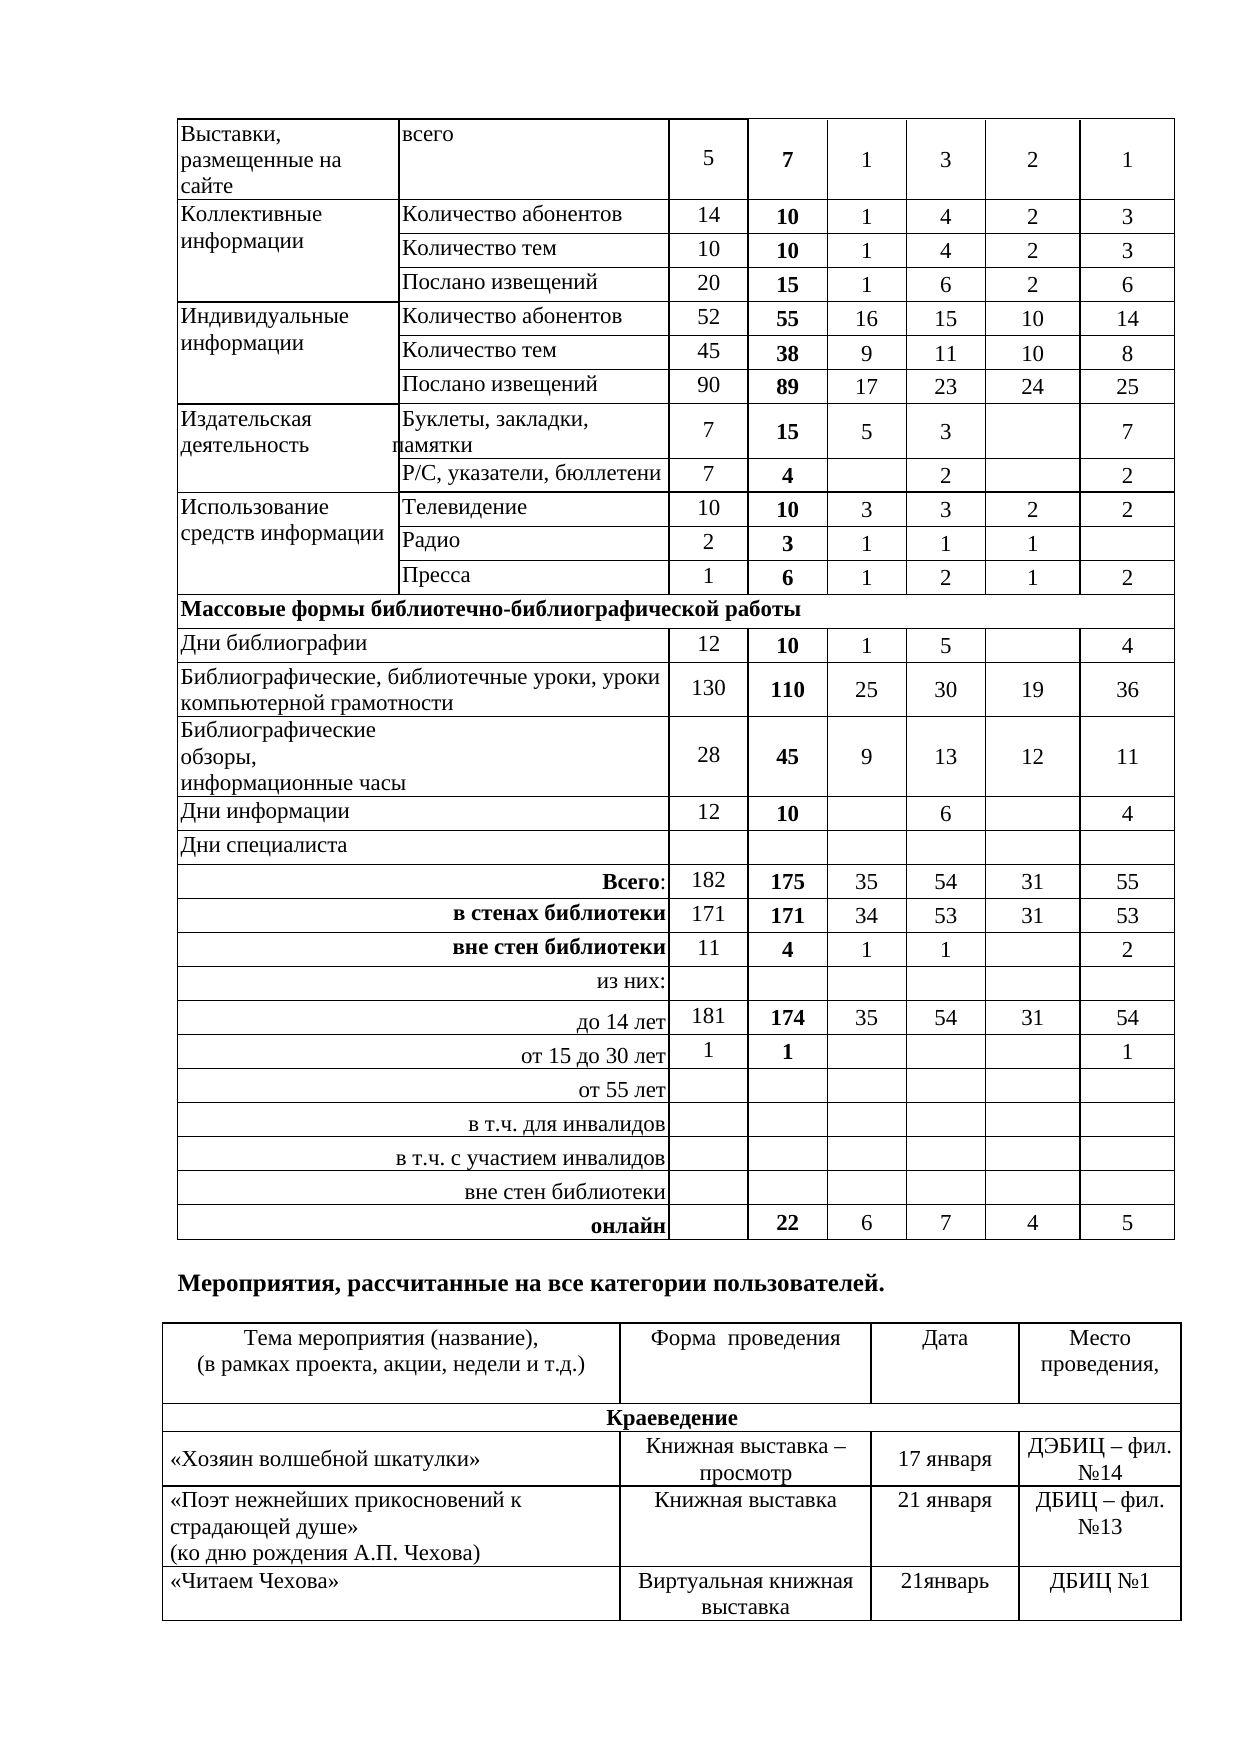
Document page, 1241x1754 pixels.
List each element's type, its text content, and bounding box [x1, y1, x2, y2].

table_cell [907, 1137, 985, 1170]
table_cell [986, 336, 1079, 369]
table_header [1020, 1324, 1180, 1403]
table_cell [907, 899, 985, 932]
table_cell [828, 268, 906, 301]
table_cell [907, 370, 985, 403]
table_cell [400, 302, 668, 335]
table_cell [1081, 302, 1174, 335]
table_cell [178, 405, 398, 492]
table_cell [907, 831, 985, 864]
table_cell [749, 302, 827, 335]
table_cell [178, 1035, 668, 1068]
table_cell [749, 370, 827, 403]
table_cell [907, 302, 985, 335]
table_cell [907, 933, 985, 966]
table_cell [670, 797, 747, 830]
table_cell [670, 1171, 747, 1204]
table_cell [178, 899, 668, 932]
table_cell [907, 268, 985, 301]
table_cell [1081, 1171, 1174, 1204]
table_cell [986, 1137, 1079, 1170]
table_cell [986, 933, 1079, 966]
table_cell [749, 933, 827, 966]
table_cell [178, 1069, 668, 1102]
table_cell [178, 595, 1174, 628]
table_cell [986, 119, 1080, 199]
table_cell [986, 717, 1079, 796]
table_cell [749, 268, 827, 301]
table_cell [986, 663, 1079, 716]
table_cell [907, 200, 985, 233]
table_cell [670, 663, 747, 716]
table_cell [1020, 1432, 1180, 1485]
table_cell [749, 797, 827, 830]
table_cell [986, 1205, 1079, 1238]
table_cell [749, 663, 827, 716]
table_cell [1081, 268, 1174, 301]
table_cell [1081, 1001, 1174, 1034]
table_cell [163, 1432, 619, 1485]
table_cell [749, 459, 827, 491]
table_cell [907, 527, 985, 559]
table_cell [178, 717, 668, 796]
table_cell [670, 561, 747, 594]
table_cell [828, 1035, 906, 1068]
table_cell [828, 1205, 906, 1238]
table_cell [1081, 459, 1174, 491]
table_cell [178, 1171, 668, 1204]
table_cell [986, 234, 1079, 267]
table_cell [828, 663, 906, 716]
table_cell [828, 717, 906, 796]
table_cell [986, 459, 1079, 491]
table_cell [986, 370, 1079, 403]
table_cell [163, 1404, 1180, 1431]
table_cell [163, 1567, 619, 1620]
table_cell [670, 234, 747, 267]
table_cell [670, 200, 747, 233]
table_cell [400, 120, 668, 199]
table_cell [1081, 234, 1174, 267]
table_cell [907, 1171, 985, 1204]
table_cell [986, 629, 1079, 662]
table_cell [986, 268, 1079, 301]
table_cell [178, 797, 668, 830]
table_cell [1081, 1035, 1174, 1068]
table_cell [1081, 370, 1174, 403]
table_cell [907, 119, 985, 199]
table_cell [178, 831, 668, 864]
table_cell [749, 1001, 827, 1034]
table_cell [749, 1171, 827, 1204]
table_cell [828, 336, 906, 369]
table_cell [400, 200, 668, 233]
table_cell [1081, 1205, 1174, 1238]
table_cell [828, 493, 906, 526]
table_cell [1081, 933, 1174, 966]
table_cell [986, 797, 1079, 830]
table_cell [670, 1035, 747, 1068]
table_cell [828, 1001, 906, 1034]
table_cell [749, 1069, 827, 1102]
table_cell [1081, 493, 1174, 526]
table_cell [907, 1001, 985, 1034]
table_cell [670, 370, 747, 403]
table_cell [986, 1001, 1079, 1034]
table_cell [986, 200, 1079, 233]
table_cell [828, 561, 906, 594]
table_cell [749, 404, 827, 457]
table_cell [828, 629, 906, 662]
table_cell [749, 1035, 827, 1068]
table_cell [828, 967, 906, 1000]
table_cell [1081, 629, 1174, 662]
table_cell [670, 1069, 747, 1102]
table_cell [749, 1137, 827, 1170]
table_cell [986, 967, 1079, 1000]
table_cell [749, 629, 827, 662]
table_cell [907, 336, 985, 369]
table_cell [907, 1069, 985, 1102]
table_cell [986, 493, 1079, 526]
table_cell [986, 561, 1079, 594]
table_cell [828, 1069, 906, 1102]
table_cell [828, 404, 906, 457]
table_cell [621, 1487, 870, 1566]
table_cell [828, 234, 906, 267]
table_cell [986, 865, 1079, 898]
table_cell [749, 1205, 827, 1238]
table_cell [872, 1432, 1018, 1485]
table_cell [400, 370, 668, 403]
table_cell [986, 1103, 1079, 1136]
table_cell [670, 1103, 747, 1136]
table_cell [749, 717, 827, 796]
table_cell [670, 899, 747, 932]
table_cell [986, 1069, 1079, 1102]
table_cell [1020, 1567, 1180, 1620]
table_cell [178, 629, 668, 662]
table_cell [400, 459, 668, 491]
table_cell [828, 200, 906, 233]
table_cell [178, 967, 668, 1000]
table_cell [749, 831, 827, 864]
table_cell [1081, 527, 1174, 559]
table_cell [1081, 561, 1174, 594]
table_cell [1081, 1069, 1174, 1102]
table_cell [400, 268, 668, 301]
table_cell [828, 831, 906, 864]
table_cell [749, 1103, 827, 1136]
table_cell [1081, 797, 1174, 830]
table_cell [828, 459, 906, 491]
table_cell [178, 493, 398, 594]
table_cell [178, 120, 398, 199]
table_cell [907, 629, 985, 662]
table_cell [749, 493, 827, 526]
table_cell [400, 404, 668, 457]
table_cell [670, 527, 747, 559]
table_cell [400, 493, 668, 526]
text Мероприятия, рассчитанные на все категории пользователей. [177, 1268, 1152, 1297]
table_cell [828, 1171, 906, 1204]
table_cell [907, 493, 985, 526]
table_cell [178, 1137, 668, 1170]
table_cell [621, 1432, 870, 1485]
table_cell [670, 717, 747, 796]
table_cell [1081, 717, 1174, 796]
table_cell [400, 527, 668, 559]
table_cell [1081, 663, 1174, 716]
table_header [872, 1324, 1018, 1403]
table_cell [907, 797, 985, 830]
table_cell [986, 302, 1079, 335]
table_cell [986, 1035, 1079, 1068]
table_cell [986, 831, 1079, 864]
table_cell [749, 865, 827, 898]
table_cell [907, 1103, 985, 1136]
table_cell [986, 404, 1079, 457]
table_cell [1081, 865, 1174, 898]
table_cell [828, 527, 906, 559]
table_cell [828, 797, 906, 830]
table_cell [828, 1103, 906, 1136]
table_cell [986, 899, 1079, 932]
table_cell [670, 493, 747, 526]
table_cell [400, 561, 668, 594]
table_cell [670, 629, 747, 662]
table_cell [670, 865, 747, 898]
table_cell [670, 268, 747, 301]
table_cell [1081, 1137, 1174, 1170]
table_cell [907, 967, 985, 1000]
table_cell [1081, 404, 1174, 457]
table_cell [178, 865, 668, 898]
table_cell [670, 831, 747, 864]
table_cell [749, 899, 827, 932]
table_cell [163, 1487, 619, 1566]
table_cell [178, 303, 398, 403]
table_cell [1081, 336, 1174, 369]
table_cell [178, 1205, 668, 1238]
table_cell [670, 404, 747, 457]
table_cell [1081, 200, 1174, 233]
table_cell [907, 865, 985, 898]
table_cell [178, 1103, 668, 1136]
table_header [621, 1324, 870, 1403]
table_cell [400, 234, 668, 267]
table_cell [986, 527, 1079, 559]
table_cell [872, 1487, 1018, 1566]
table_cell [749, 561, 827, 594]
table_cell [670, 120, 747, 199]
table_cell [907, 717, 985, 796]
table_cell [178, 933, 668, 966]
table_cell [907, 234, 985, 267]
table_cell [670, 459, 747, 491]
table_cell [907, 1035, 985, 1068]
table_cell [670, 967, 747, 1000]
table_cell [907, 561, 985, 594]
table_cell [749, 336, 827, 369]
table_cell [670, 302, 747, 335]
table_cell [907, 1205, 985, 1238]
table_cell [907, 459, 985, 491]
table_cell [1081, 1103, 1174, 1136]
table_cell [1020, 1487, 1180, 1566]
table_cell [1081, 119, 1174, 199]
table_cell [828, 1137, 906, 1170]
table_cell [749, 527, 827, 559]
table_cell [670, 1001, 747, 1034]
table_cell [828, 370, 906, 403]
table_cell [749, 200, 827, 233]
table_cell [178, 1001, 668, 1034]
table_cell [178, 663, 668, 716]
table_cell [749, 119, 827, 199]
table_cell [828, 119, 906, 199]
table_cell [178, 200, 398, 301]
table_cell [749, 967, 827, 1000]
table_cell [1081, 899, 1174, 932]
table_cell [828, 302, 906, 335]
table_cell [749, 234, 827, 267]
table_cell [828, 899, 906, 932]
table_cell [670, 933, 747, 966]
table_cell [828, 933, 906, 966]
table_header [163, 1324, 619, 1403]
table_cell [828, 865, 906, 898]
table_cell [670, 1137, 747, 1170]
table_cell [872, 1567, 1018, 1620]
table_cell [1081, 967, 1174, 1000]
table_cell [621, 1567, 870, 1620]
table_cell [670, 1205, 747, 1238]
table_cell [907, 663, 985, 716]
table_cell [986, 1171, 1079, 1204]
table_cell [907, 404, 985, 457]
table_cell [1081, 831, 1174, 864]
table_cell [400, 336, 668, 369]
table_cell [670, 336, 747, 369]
